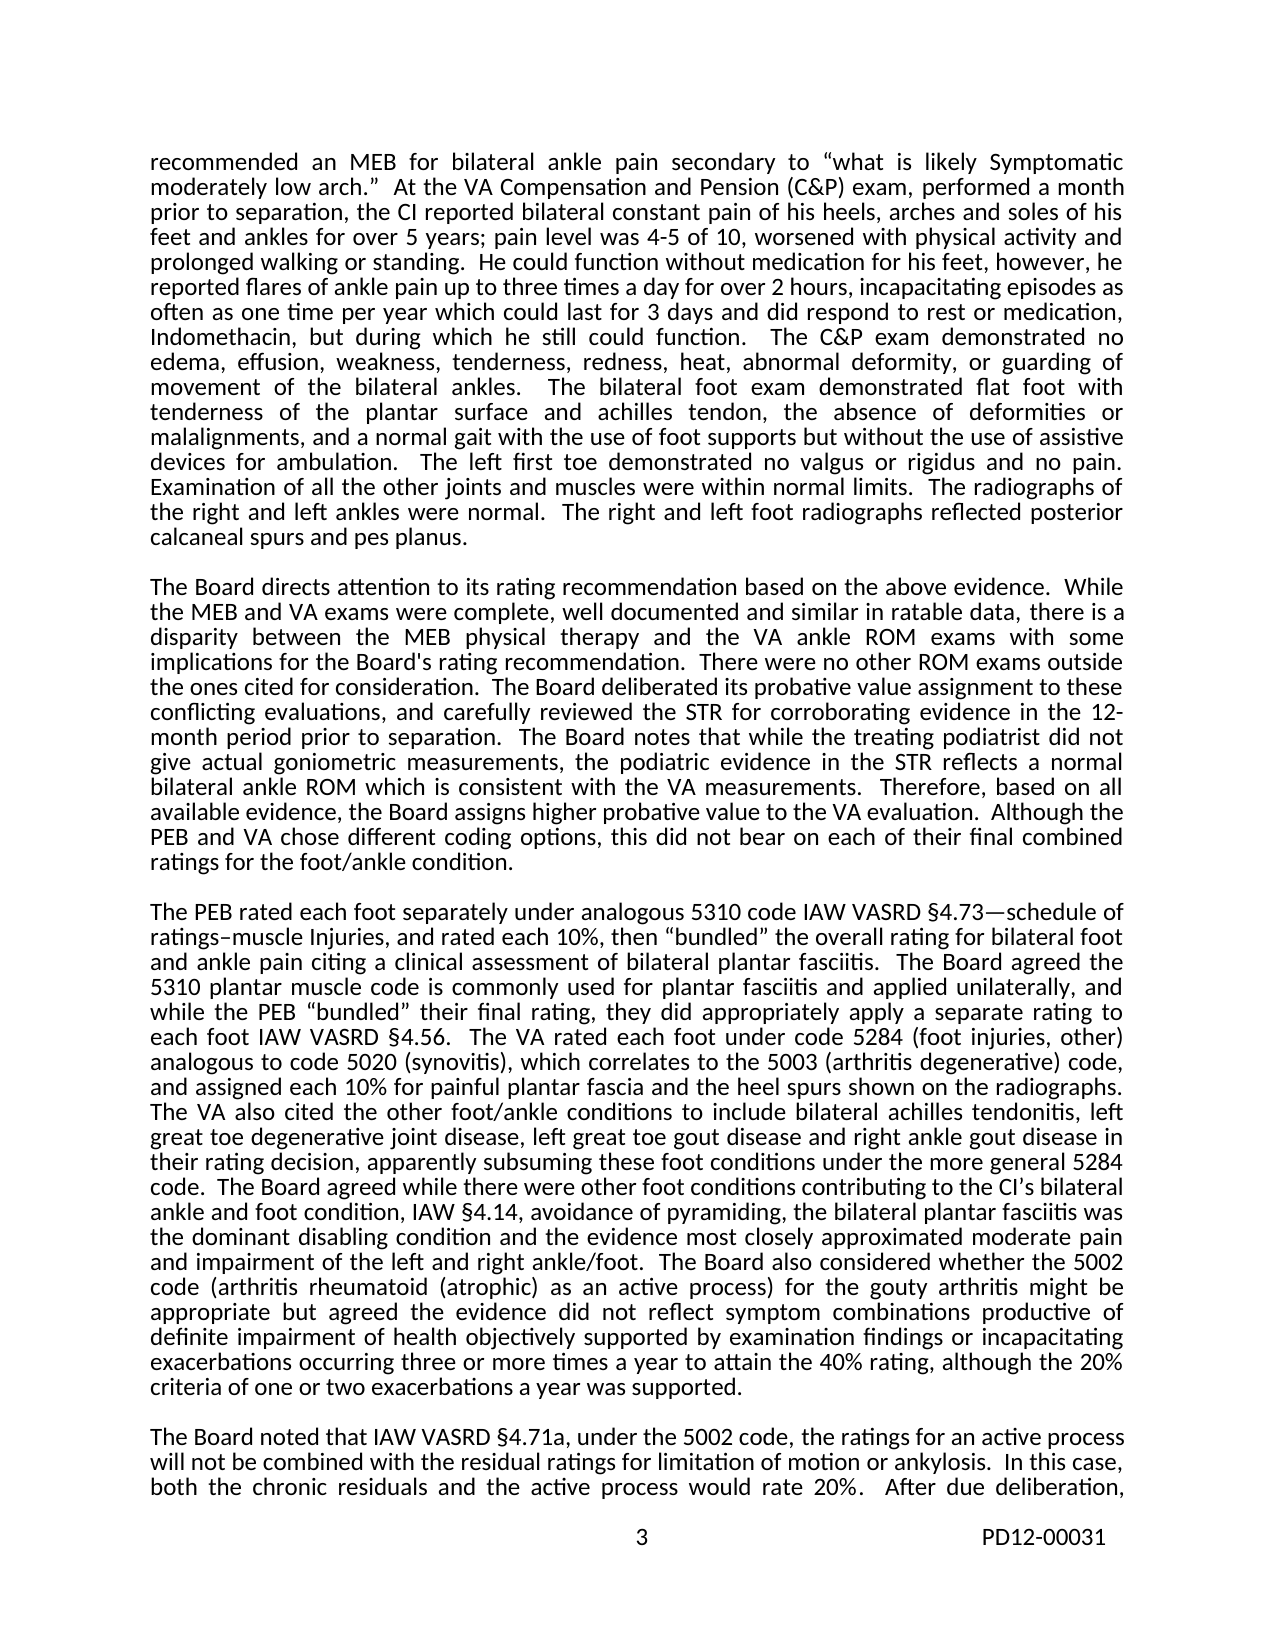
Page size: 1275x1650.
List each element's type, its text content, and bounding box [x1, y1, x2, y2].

text The Board directs attention to its rating recommendation based on the above evidence. While the MEB and VA exams were complete, well documented and similar in ratable data, there is a disparity between the MEB physical therapy and the VA ankle ROM exams with some implications for the Board's rating recommendation. There were no other ROM exams outside the ones cited for consideration. The Board deliberated its probative value assignment to these conflicting evaluations, and carefully reviewed the STR for corroborating evidence in the 12-month period prior to separation. The Board notes that while the treating podiatrist did not give actual goniometric measurements, the podiatric evidence in the STR reflects a normal bilateral ankle ROM which is consistent with the VA measurements. Therefore, based on all available evidence, the Board assigns higher probative value to the VA evaluation. Although the PEB and VA chose different coding options, this did not bear on each of their final combined ratings for the foot/ankle condition. [150, 575, 1125, 875]
text The PEB rated each foot separately under analogous 5310 code IAW VASRD §4.73—schedule of ratings–muscle Injuries, and rated each 10%, then “bundled” the overall rating for bilateral foot and ankle pain citing a clinical assessment of bilateral plantar fasciitis. The Board agreed the 5310 plantar muscle code is commonly used for plantar fasciitis and applied unilaterally, and while the PEB “bundled” their final rating, they did appropriately apply a separate rating to each foot IAW VASRD §4.56. The VA rated each foot under code 5284 (foot injuries, other) analogous to code 5020 (synovitis), which correlates to the 5003 (arthritis degenerative) code, and assigned each 10% for painful plantar fascia and the heel spurs shown on the radiographs. The VA also cited the other foot/ankle conditions to include bilateral achilles tendonitis, left great toe degenerative joint disease, left great toe gout disease and right ankle gout disease in their rating decision, apparently subsuming these foot conditions under the more general 5284 code. The Board agreed while there were other foot conditions contributing to the CI’s bilateral ankle and foot condition, IAW §4.14, avoidance of pyramiding, the bilateral plantar fasciitis was the dominant disabling condition and the evidence most closely approximated moderate pain and impairment of the left and right ankle/foot. The Board also considered whether the 5002 code (arthritis rheumatoid (atrophic) as an active process) for the gouty arthritis might be appropriate but agreed the evidence did not reflect symptom combinations productive of definite impairment of health objectively supported by examination findings or incapacitating exacerbations occurring three or more times a year to attain the 40% rating, although the 20% criteria of one or two exacerbations a year was supported. [150, 900, 1125, 1400]
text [150, 150, 1125, 550]
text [150, 1425, 1125, 1500]
